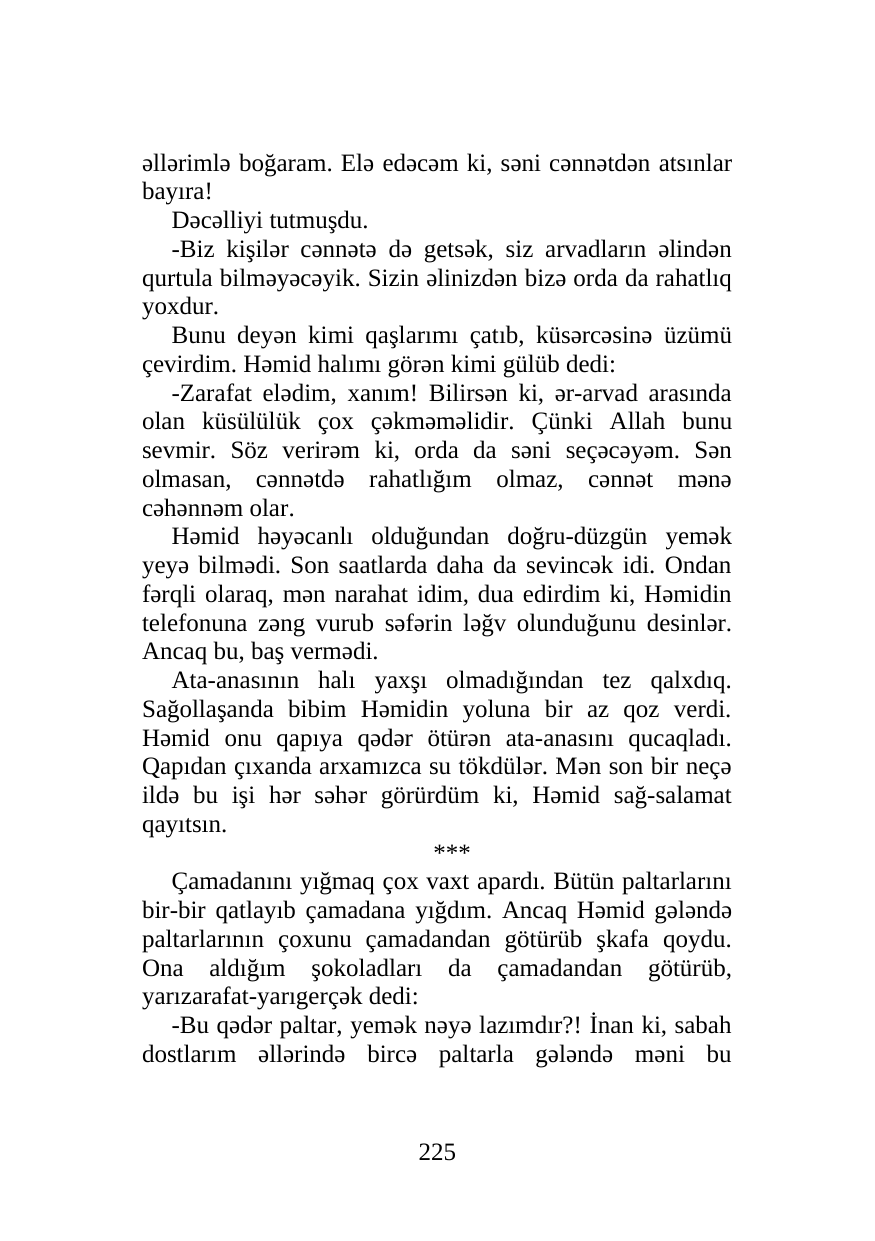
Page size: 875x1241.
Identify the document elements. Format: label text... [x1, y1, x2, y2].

text Ata-anasının halı yaxşı olmadığından tez qalxdıq. Sağollaşanda bibim Həmidin yoluna bir az qoz verdi. Həmid onu qapıya qədər ötürən ata-anasını qucaqladı. Qapıdan çıxanda arxamızca su tökdülər. Mən son bir neçə ildə bu işi hər səhər görürdüm ki, Həmid sağ-salamat qayıtsın. [142, 665, 732, 838]
text Həmid həyəcanlı olduğundan doğru-düzgün yemək yeyə bilmədi. Son saatlarda daha da sevincək idi. Ondan fərqli olaraq, mən narahat idim, dua edirdim ki, Həmidin telefonuna zəng vurub səfərin ləğv olunduğunu desinlər. Ancaq bu, baş vermədi. [142, 521, 732, 665]
text -Biz kişilər cənnətə də getsək, siz arvadların əlindən qurtula bilməyəcəyik. Sizin əlinizdən bizə orda da rahatlıq yoxdur. [142, 234, 732, 320]
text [142, 1010, 732, 1068]
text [142, 148, 732, 205]
text Çamadanını yığmaq çox vaxt apardı. Bütün paltarlarını bir-bir qatlayıb çamadana yığdım. Ancaq Həmid gələndə paltarlarının çoxunu çamadandan götürüb şkafa qoydu. Ona aldığım şokoladları da çamadandan götürüb, yarızarafat-yarıgerçək dedi: [142, 866, 732, 1010]
text Dəcəlliyi tutmuşdu. [142, 205, 732, 234]
text *** [142, 838, 732, 866]
text -Zarafat elədim, xanım! Bilirsən ki, ər-arvad arasında olan küsülülük çox çəkməməlidir. Çünki Allah bunu sevmir. Söz verirəm ki, orda da səni seçəcəyəm. Sən olmasan, cənnətdə rahatlığım olmaz, cənnət mənə cəhənnəm olar. [142, 378, 732, 521]
text Bunu deyən kimi qaşlarımı çatıb, küsərcəsinə üzümü çevirdim. Həmid halımı görən kimi gülüb dedi: [142, 320, 732, 378]
